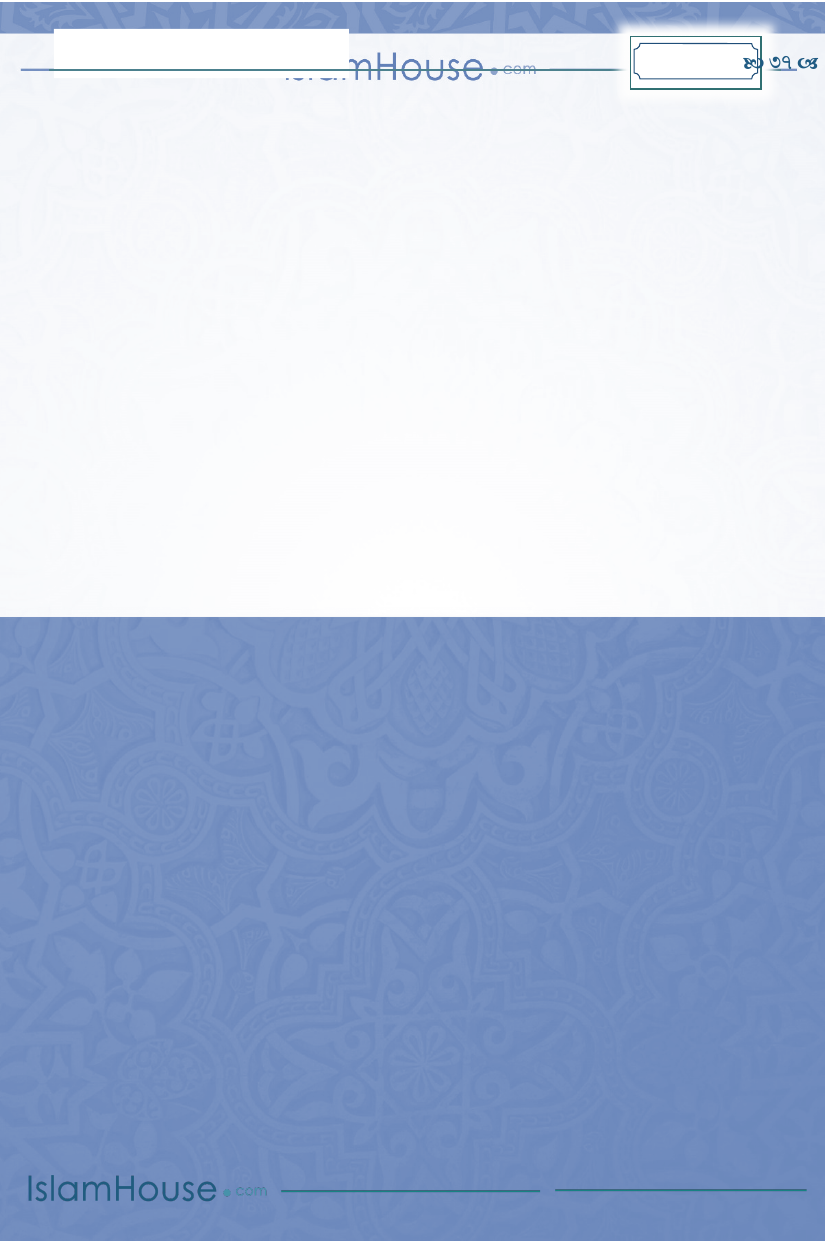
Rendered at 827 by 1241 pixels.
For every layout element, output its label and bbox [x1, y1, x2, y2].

picture [21, 1171, 541, 1208]
picture [548, 1170, 807, 1207]
